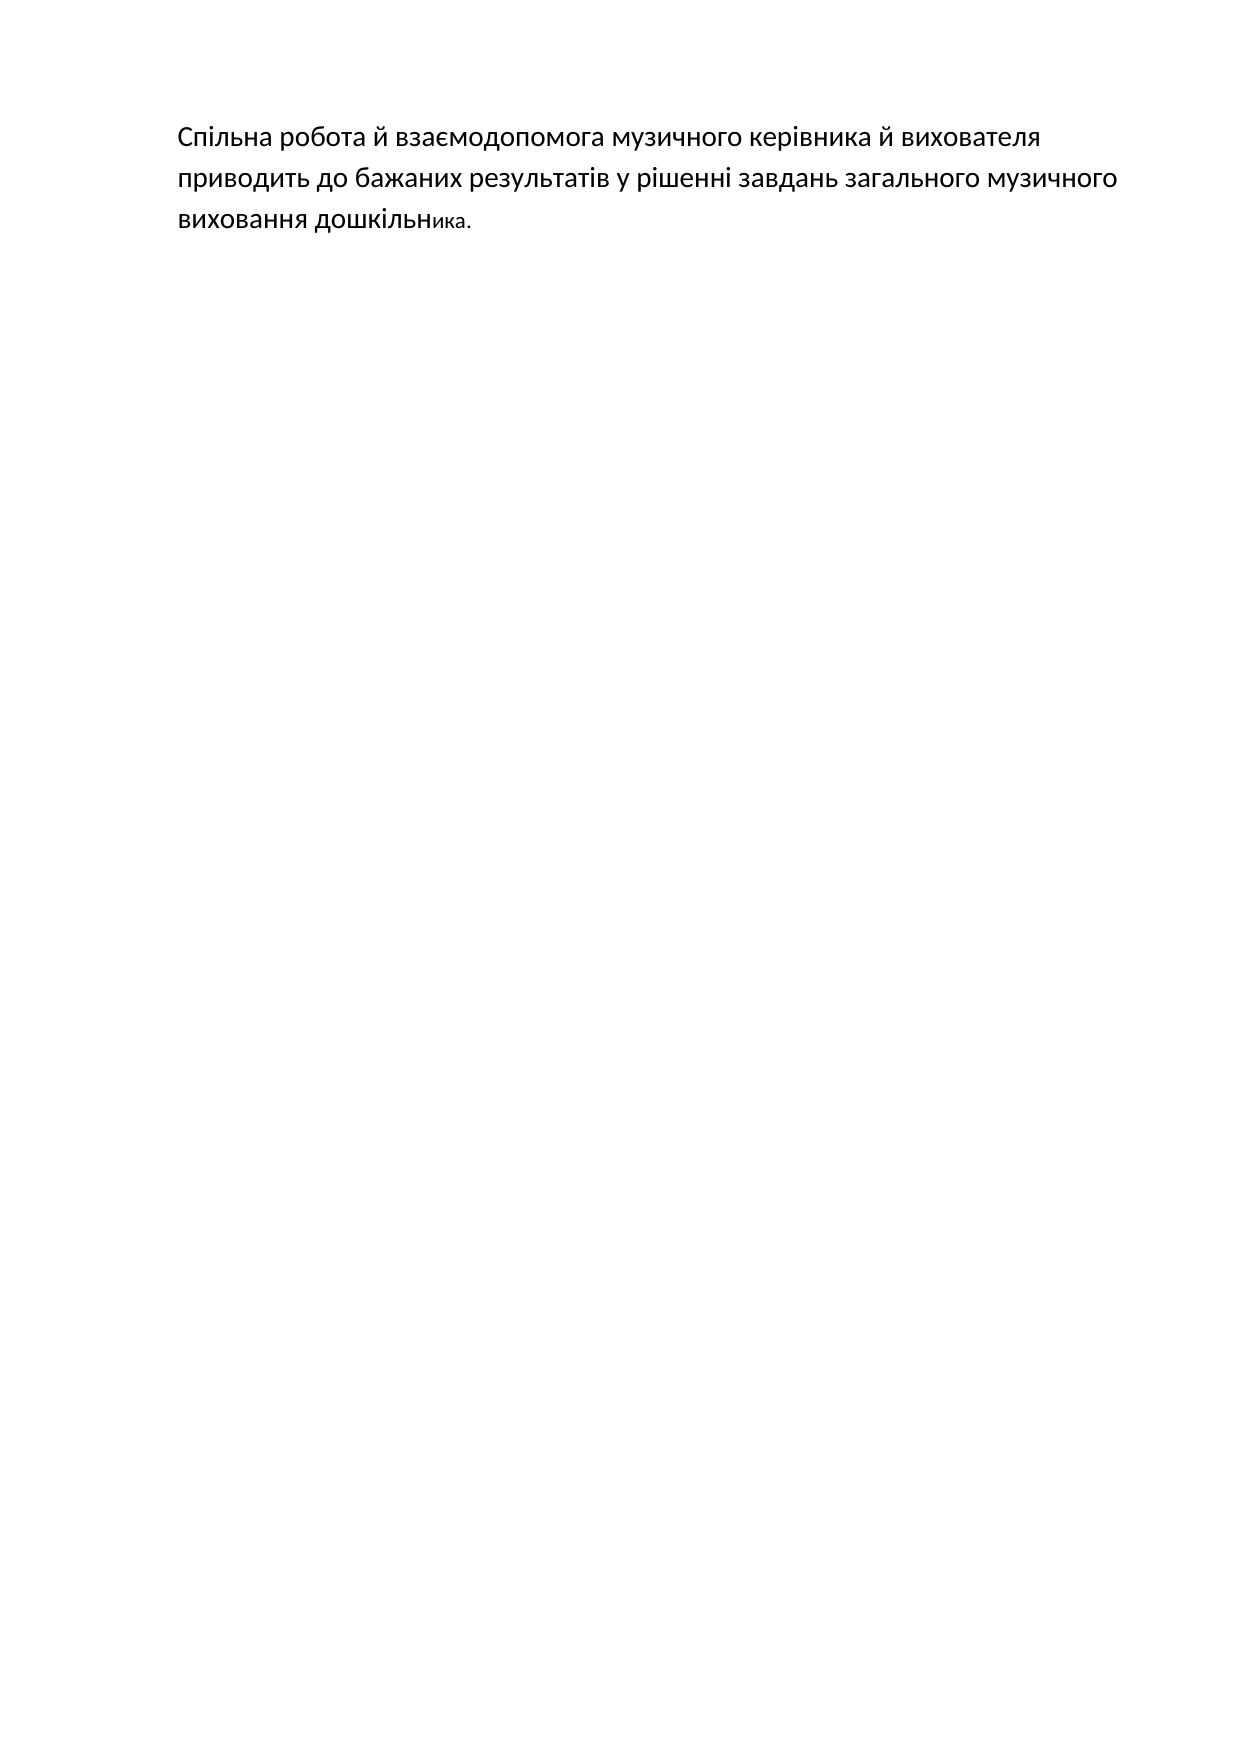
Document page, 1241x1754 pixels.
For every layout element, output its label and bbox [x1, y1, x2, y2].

text [177, 118, 1152, 236]
